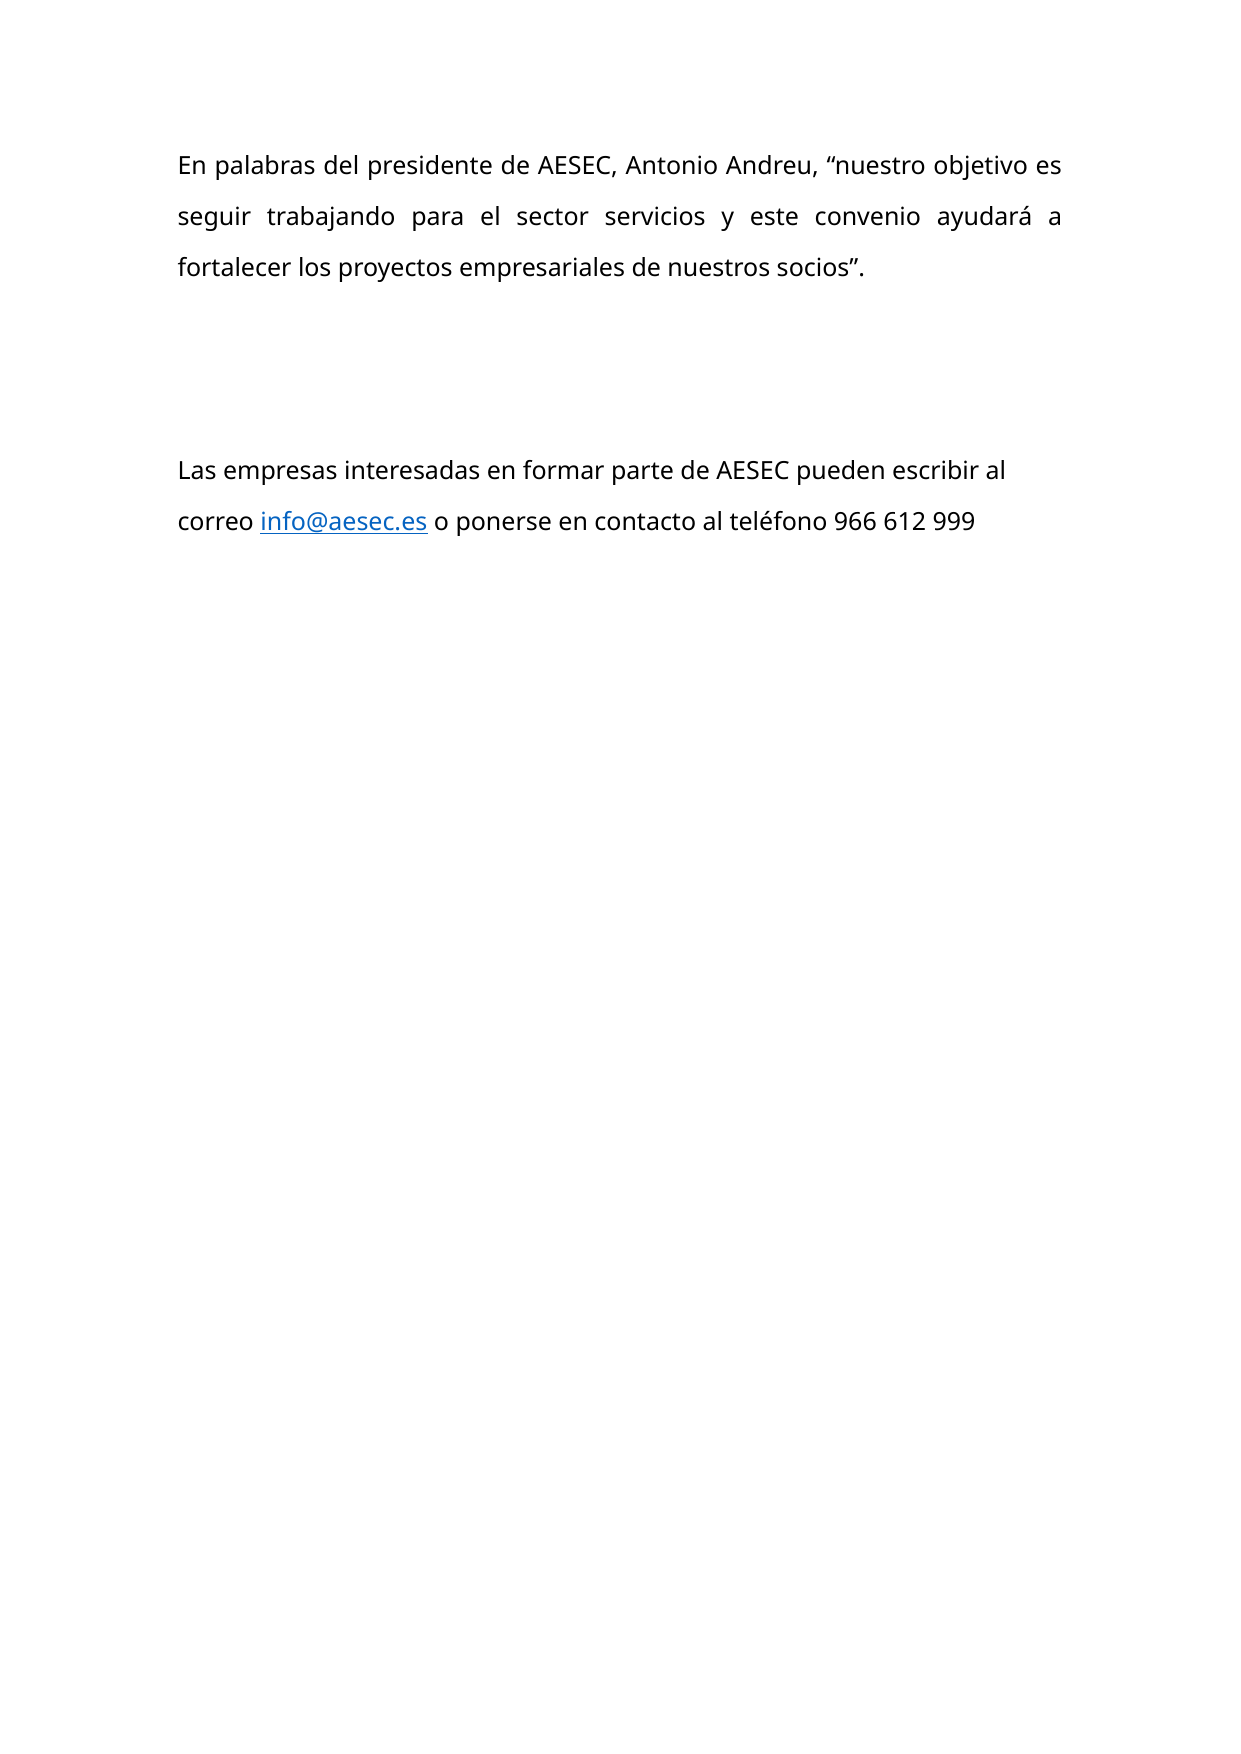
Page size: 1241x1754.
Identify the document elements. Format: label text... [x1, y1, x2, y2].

text Las empresas interesadas en formar parte de AESEC pueden escribir al correo info@aesec.es o ponerse en contacto al teléfono 966 612 999 [177, 453, 1063, 538]
text En palabras del presidente de AESEC, Antonio Andreu, “nuestro objetivo es seguir trabajando para el sector servicios y este convenio ayudará a fortalecer los proyectos empresariales de nuestros socios”. [177, 148, 1063, 284]
